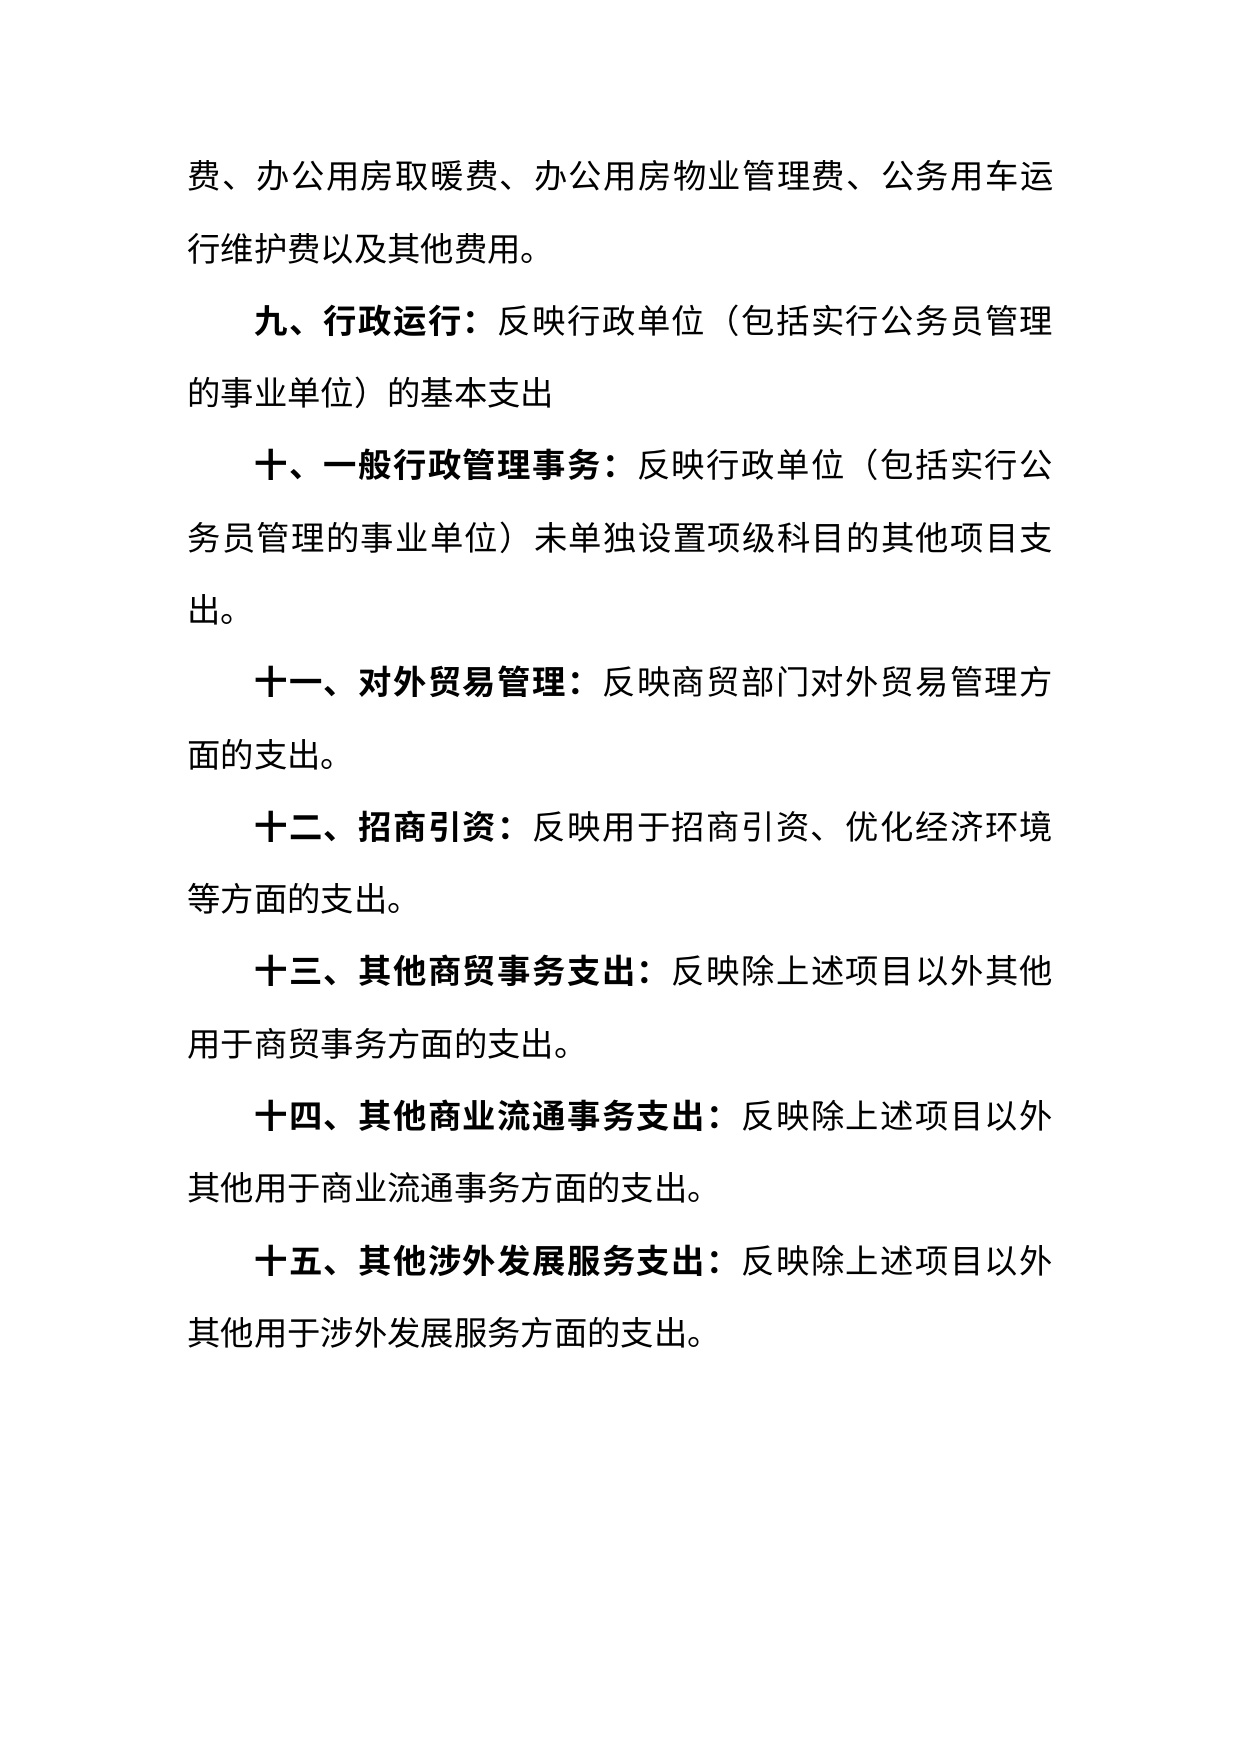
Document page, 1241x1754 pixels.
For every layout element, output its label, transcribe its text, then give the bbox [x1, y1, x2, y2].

text 九、行政运行：反映行政单位（包括实行公务员管理的事业单位）的基本支出 [187, 294, 1053, 415]
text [187, 150, 1053, 271]
text 十三、其他商贸事务支出：反映除上述项目以外其他用于商贸事务方面的支出。 [187, 945, 1053, 1066]
text 十四、其他商业流通事务支出：反映除上述项目以外其他用于商业流通事务方面的支出。 [187, 1090, 1053, 1210]
text 十二、招商引资：反映用于招商引资、优化经济环境等方面的支出。 [187, 801, 1053, 921]
text 十一、对外贸易管理：反映商贸部门对外贸易管理方面的支出。 [187, 656, 1053, 777]
text 十五、其他涉外发展服务支出：反映除上述项目以外其他用于涉外发展服务方面的支出。 [187, 1234, 1053, 1355]
text 十、一般行政管理事务：反映行政单位（包括实行公务员管理的事业单位）未单独设置项级科目的其他项目支出。 [187, 439, 1053, 632]
